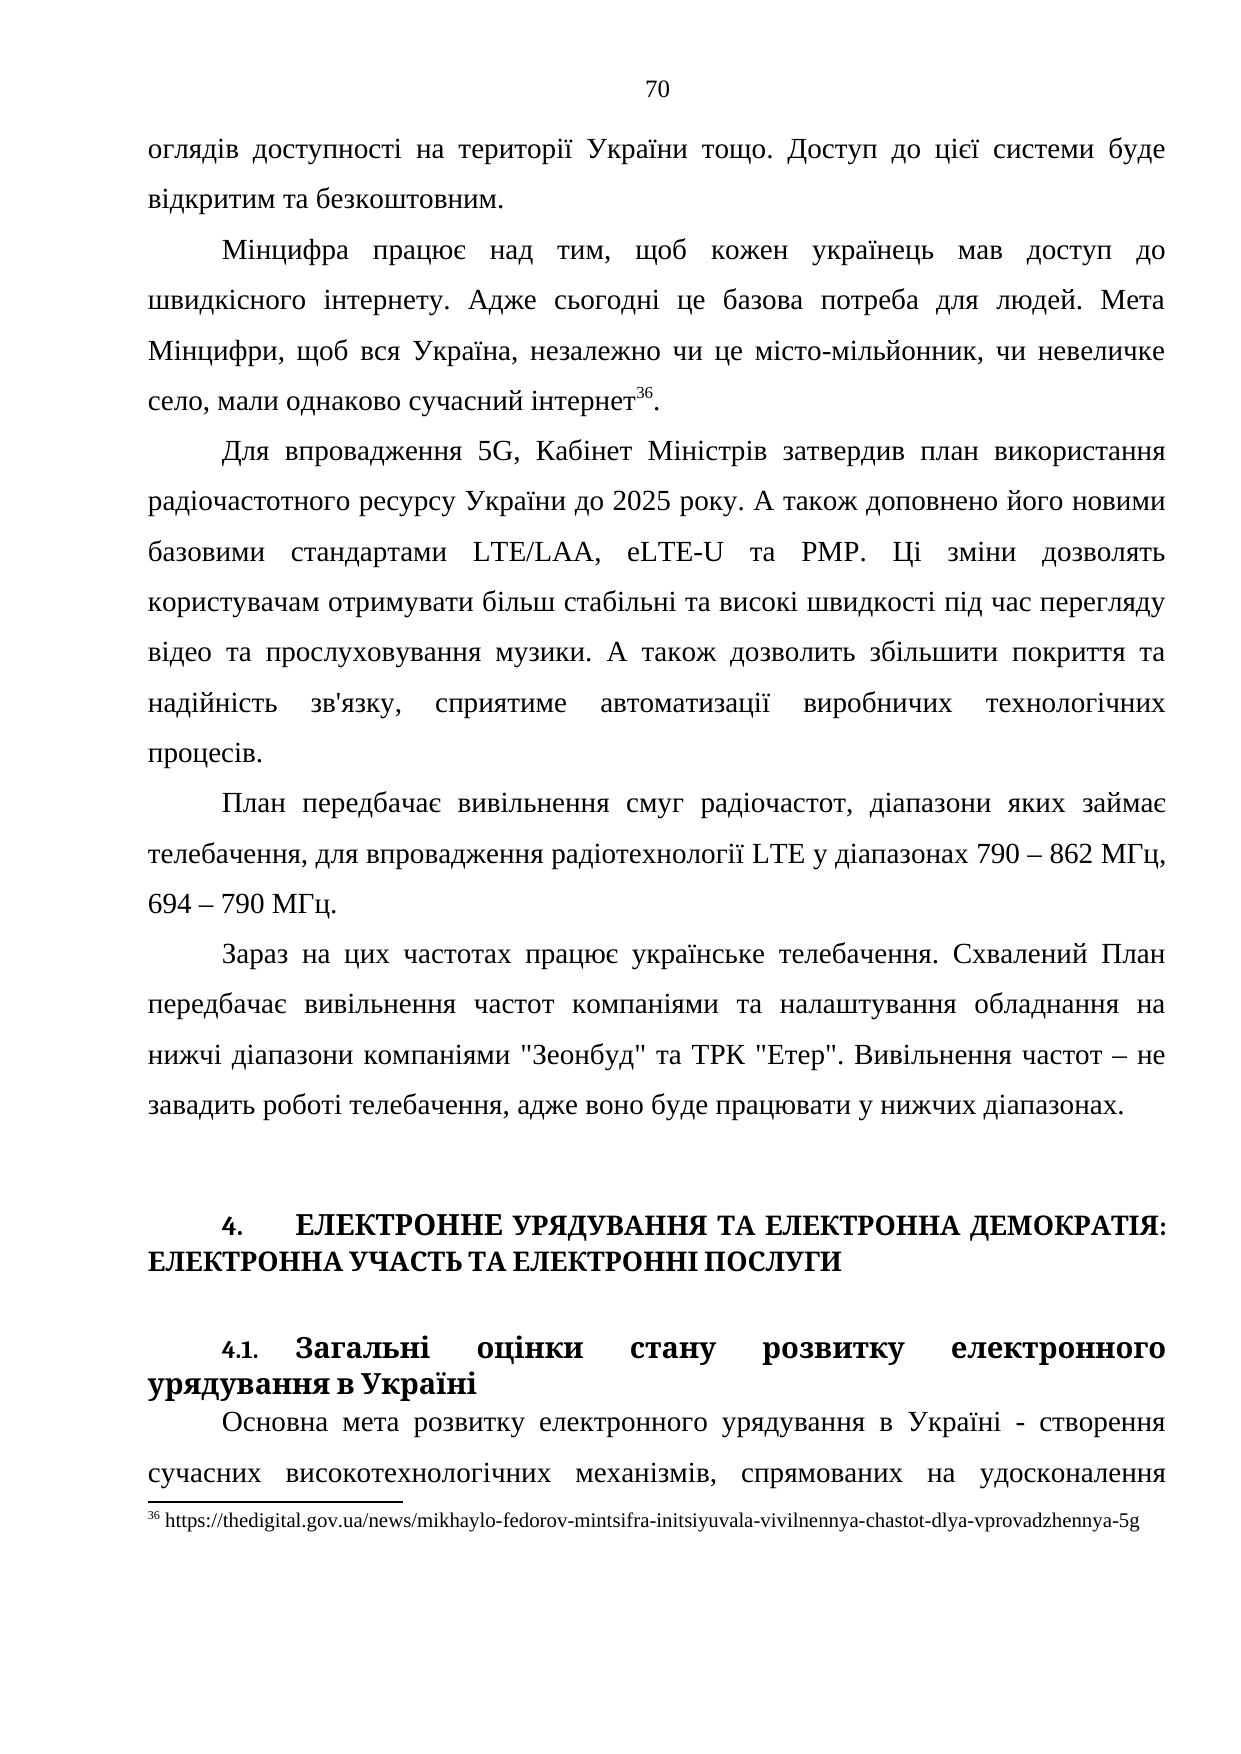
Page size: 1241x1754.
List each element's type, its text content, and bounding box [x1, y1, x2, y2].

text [148, 131, 1167, 215]
text План передбачає вивільнення смуг радіочастот, діапазони яких займає телебачення, для впровадження радіотехнології LTE у діапазонах 790 – 862 МГц, 694 – 790 МГц. [148, 785, 1167, 919]
text Для впровадження 5G, Кабінет Міністрів затвердив план використання радіочастотного ресурсу України до 2025 року. А також доповнено його новими базовими стандартами LTE/LAA, eLTE-U та PMP. Ці зміни дозволять користувачам отримувати більш стабільні та високі швидкості під час перегляду відео та прослуховування музики. А також дозволить збільшити покриття та надійність зв'язку, сприятиме автоматизації виробничих технологічних процесів. [148, 433, 1167, 769]
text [148, 1404, 1167, 1455]
text Мінцифра працює над тим, щоб кожен українець мав доступ до швидкісного інтернету. Адже сьогодні це базова потреба для людей. Мета Мінцифри, щоб вся Україна, незалежно чи це місто-мільйонник, чи невеличке село, мали однаково сучасний інтернет. [148, 232, 1167, 416]
subtitle ЕЛЕКТРОННЕ УРЯДУВАННЯ ТА ЕЛЕКТРОННА ДЕМОКРАТІЯ: ЕЛЕКТРОННА УЧАСТЬ ТА ЕЛЕКТРОННІ ПОСЛУГИ [148, 1209, 1167, 1278]
subtitle Загальні оцінки стану розвитку електронного урядування в Україні [148, 1332, 1167, 1402]
text Зараз на цих частотах працює українське телебачення. Схвалений План передбачає вивільнення частот компаніями та налаштування обладнання на нижчі діапазони компаніями "Зеонбуд" та ТРК "Етер". Вивільнення частот – не завадить роботі телебачення, адже воно буде працювати у нижчих діапазонах. [148, 936, 1167, 1121]
